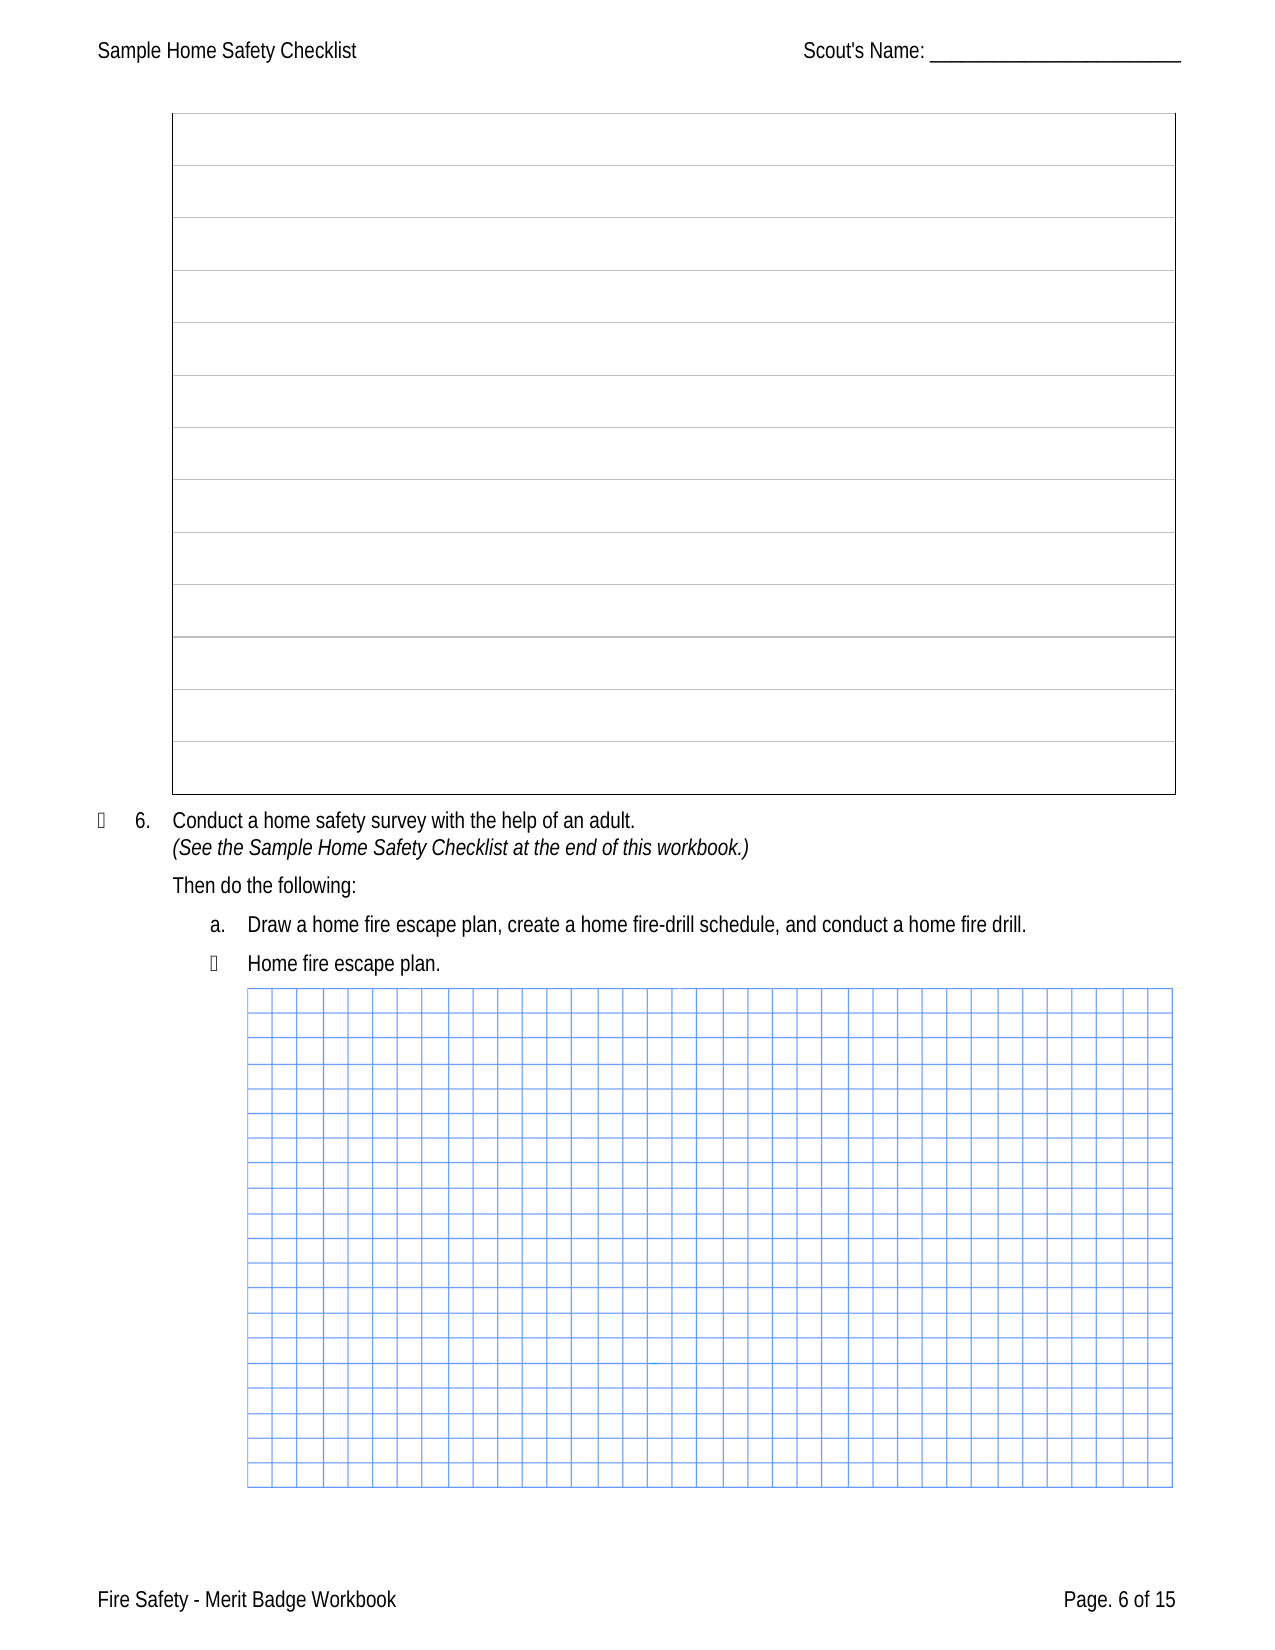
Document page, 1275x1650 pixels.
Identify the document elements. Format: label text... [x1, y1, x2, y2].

table_cell [173, 533, 1175, 584]
table_cell [173, 480, 1175, 532]
table_cell [173, 271, 1175, 322]
text Then do the following: [172, 872, 1177, 899]
table_cell [173, 218, 1175, 270]
table_cell [173, 428, 1175, 479]
text Home fire escape plan. [210, 950, 1177, 976]
text a. Draw a home fire escape plan, create a home fire-drill schedule, and conduct a home fire drill. [172, 911, 1177, 938]
table_cell [173, 742, 1175, 794]
table_cell [173, 114, 1175, 165]
table_cell [173, 638, 1175, 689]
table_cell [173, 166, 1175, 217]
table_cell [173, 585, 1175, 636]
table_cell [173, 323, 1175, 374]
table_cell [173, 690, 1175, 741]
picture [247, 988, 1173, 1488]
table_cell [173, 376, 1175, 427]
text 6. Conduct a home safety survey with the help of an adult. (See the Sample Home Safety Checklist at the end of this workbook.) [97, 807, 1177, 860]
